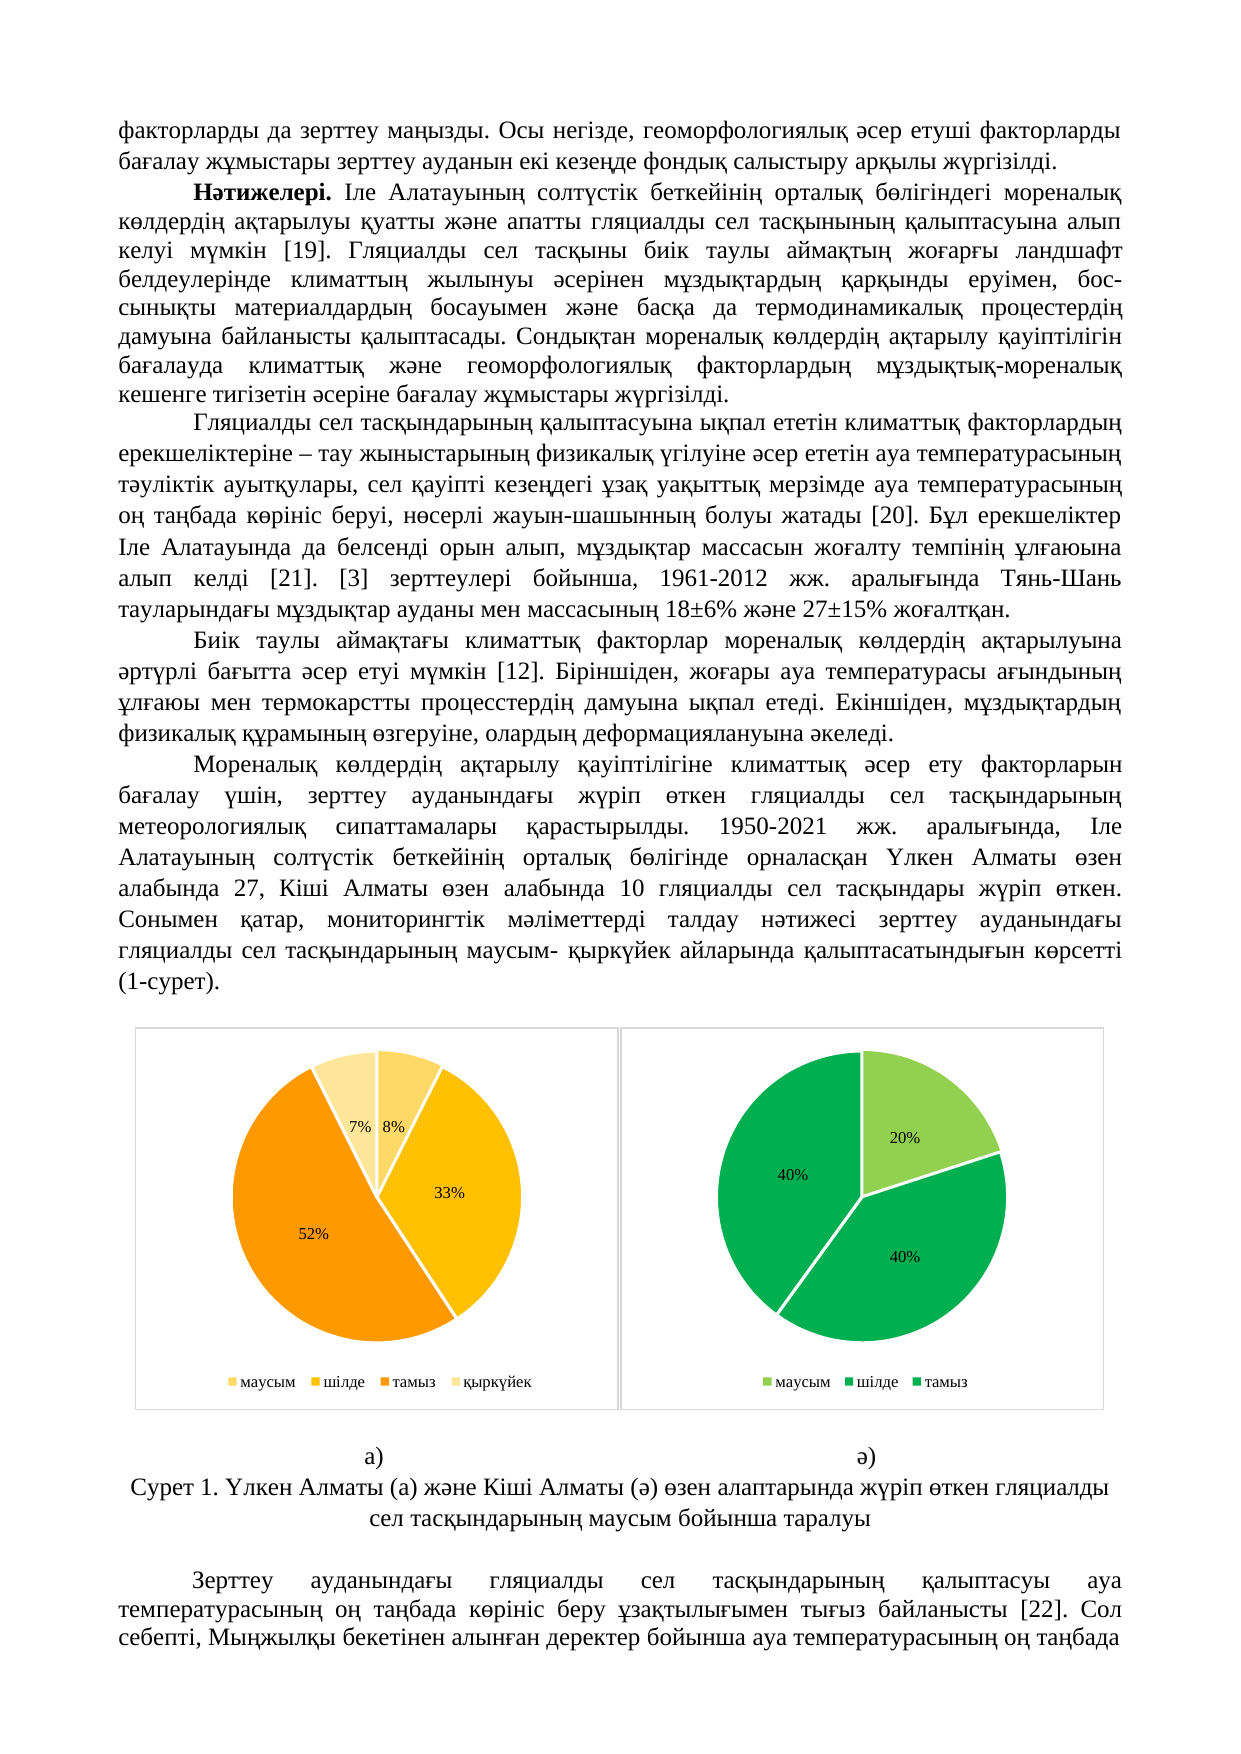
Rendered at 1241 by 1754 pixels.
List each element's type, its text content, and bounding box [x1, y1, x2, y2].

text факторларды да зерттеу маңызды. Осы негізде, геоморфологиялық әсер етуші факторларды бағалау жұмыстары зерттеу ауданын екі кезеңде фондық салыстыру арқылы жүргізілді. [118, 115, 1121, 175]
text Мореналық көлдердің ақтарылу қауіптілігіне климаттық әсер ету факторларын бағалау үшін, зерттеу ауданындағы жүріп өткен гляциалды сел тасқындарының метеорологиялық сипаттамалары қарастырылды. 1950-2021 жж. аралығында, Іле Алатауының солтүстік беткейінің орталық бөлігінде орналасқан Үлкен Алматы өзен алабында 27, Кіші Алматы өзен алабында 10 гляциалды сел тасқындары жүріп өткен. Сонымен қатар, мониторингтік мәліметтерді талдау нәтижесі зерттеу ауданындағы гляциалды сел тасқындарының маусым- қыркүйек айларында қалыптасатындығын көрсетті (1-сурет). [118, 749, 1122, 995]
text Сурет 1. Үлкен Алматы (а) және Кіші Алматы (ә) өзен алаптарында жүріп өткен гляциалды сел тасқындарының маусым бойынша таралуы [119, 1472, 1121, 1532]
text Гляциалды сел тасқындарының қалыптасуына ықпал ететін климаттық факторлардың ерекшеліктеріне – тау жыныстарының физикалық үгілуіне әсер ететін ауа температурасының тәуліктік ауытқулары, сел қауіпті кезеңдегі ұзақ уақыттық мерзімде ауа температурасының оң таңбада көрініс беруі, нөсерлі жауын-шашынның болуы жатады [20]. Бұл ерекшеліктер Іле Алатауында да белсенді орын алып, мұздықтар массасын жоғалту темпінің ұлғаюына алып келді [21]. [3] зерттеулері бойынша, 1961-2012 жж. аралығында Тянь-Шань тауларындағы мұздықтар ауданы мен массасының 18±6% және 27±15% жоғалтқан. [118, 407, 1122, 622]
text а) ә) [102, 1441, 1138, 1469]
text Нәтижелері. Іле Алатауының солтүстік беткейінің орталық бөлігіндегі мореналық көлдердің ақтарылуы қуатты және апатты гляциалды сел тасқынының қалыптасуына алып келуі мүмкін [19]. Гляциалды сел тасқыны биік таулы аймақтың жоғарғы ландшафт белдеулерінде климаттың жылынуы әсерінен мұздықтардың қарқынды еруімен, бос-сынықты материалдардың босауымен және басқа да термодинамикалық процестердің дамуына байланысты қалыптасады. Сондықтан мореналық көлдердің ақтарылу қауіптілігін бағалауда климаттық және геоморфологиялық факторлардың мұздықтық-мореналық кешенге тигізетін әсеріне бағалау жұмыстары жүргізілді. [118, 177, 1122, 407]
text Биік таулы аймақтағы климаттық факторлар мореналық көлдердің ақтарылуына әртүрлі бағытта әсер етуі мүмкін [12]. Біріншіден, жоғары ауа температурасы ағындының ұлғаюы мен термокарстты процесстердің дамуына ықпал етеді. Екіншіден, мұздықтардың физикалық құрамының өзгеруіне, олардың деформациялануына әкеледі. [118, 625, 1122, 747]
text Зерттеу ауданындағы гляциалды сел тасқындарының қалыптасуы ауа температурасының оң таңбада көрініс беру ұзақтылығымен тығыз байланысты [22]. Сол себепті, Мыңжылқы бекетінен алынған деректер бойынша ауа температурасының оң таңбада [118, 1565, 1122, 1651]
